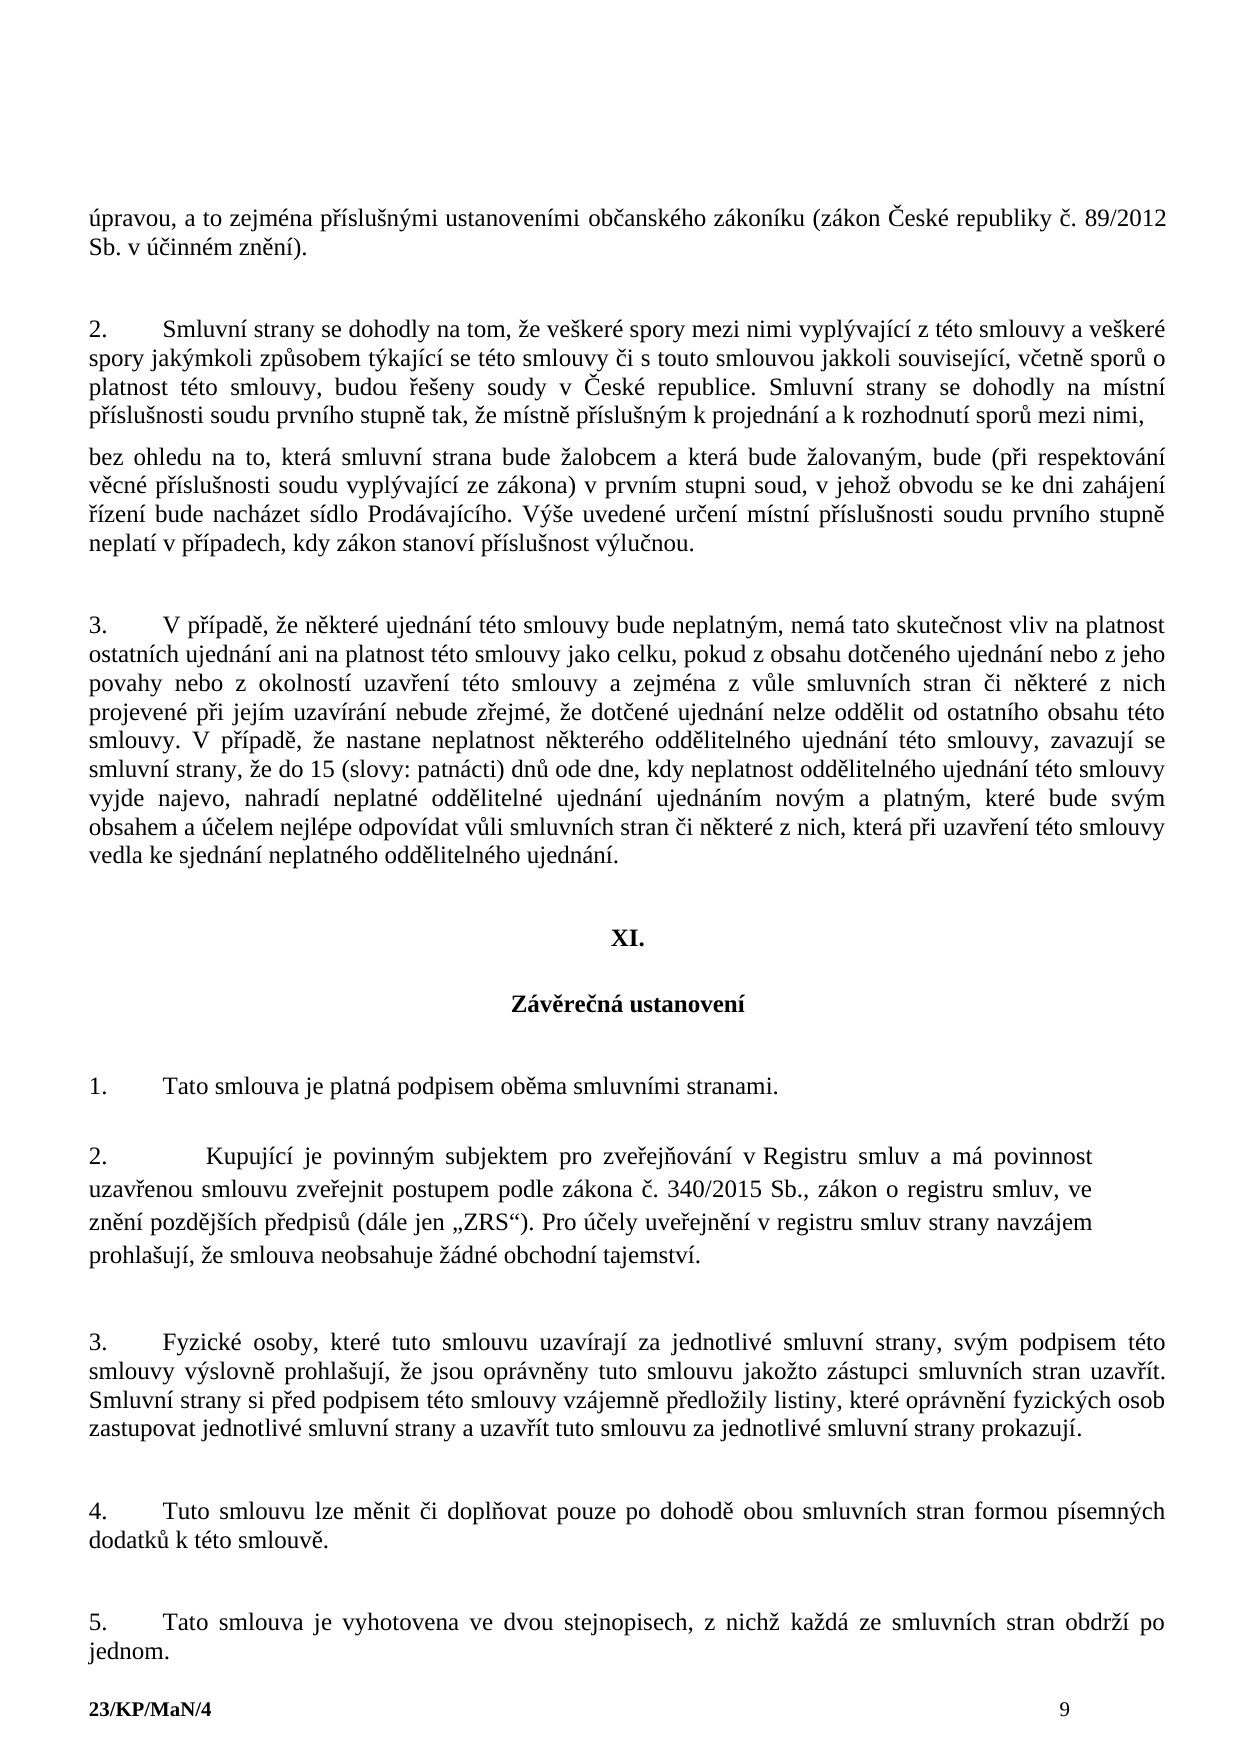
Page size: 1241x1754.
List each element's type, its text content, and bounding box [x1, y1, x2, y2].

text 3. V případě, že některé ujednání této smlouvy bude neplatným, nemá tato skutečnost vliv na platnost ostatních ujednání ani na platnost této smlouvy jako celku, pokud z obsahu dotčeného ujednání nebo z jeho povahy nebo z okolností uzavření této smlouvy a zejména z vůle smluvních stran či některé z nich projevené při jejím uzavírání nebude zřejmé, že dotčené ujednání nelze oddělit od ostatního obsahu této smlouvy. V případě, že nastane neplatnost některého oddělitelného ujednání této smlouvy, zavazují se smluvní strany, že do 15 (slovy: patnácti) dnů ode dne, kdy neplatnost oddělitelného ujednání této smlouvy vyjde najevo, nahradí neplatné oddělitelné ujednání ujednáním novým a platným, které bude svým obsahem a účelem nejlépe odpovídat vůli smluvních stran či některé z nich, která při uzavření této smlouvy vedla ke sjednání neplatného oddělitelného ujednání. [89, 611, 1166, 869]
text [89, 203, 1166, 261]
text Závěrečná ustanovení [89, 989, 1166, 1018]
text XI. [89, 923, 1166, 952]
text 2. Kupující je povinným subjektem pro zveřejňování v Registru smluv a má povinnost uzavřenou smlouvu zveřejnit postupem podle zákona č. 340/2015 Sb., zákon o registru smluv, ve znění pozdějších předpisů (dále jen „ZRS“). Pro účely uveřejnění v registru smluv strany navzájem prohlašují, že smlouva neobsahuje žádné obchodní tajemství. [89, 1141, 1092, 1269]
text 4. Tuto smlouvu lze měnit či doplňovat pouze po dohodě obou smluvních stran formou písemných dodatků k této smlouvě. [89, 1496, 1166, 1553]
text 3. Fyzické osoby, které tuto smlouvu uzavírají za jednotlivé smluvní strany, svým podpisem této smlouvy výslovně prohlašují, že jsou oprávněny tuto smlouvu jakožto zástupci smluvních stran uzavřít. Smluvní strany si před podpisem této smlouvy vzájemně předložily listiny, které oprávnění fyzických osob zastupovat jednotlivé smluvní strany a uzavřít tuto smlouvu za jednotlivé smluvní strany prokazují. [89, 1327, 1166, 1442]
text 5. Tato smlouva je vyhotovena ve dvou stejnopisech, z nichž každá ze smluvních stran obdrží po jednom. [89, 1607, 1166, 1665]
text 1. Tato smlouva je platná podpisem oběma smluvními stranami. [89, 1071, 1166, 1100]
text bez ohledu na to, která smluvní strana bude žalobcem a která bude žalovaným, bude (při respektování věcné příslušnosti soudu vyplývající ze zákona) v prvním stupni soud, v jehož obvodu se ke dni zahájení řízení bude nacházet sídlo Prodávajícího. Výše uvedené určení místní příslušnosti soudu prvního stupně neplatí v případech, kdy zákon stanoví příslušnost výlučnou. [89, 442, 1166, 557]
text 2. Smluvní strany se dohodly na tom, že veškeré spory mezi nimi vyplývající z této smlouvy a veškeré spory jakýmkoli způsobem týkající se této smlouvy či s touto smlouvou jakkoli související, včetně sporů o platnost této smlouvy, budou řešeny soudy v České republice. Smluvní strany se dohodly na místní příslušnosti soudu prvního stupně tak, že místně příslušným k projednání a k rozhodnutí sporů mezi nimi, [89, 314, 1166, 429]
